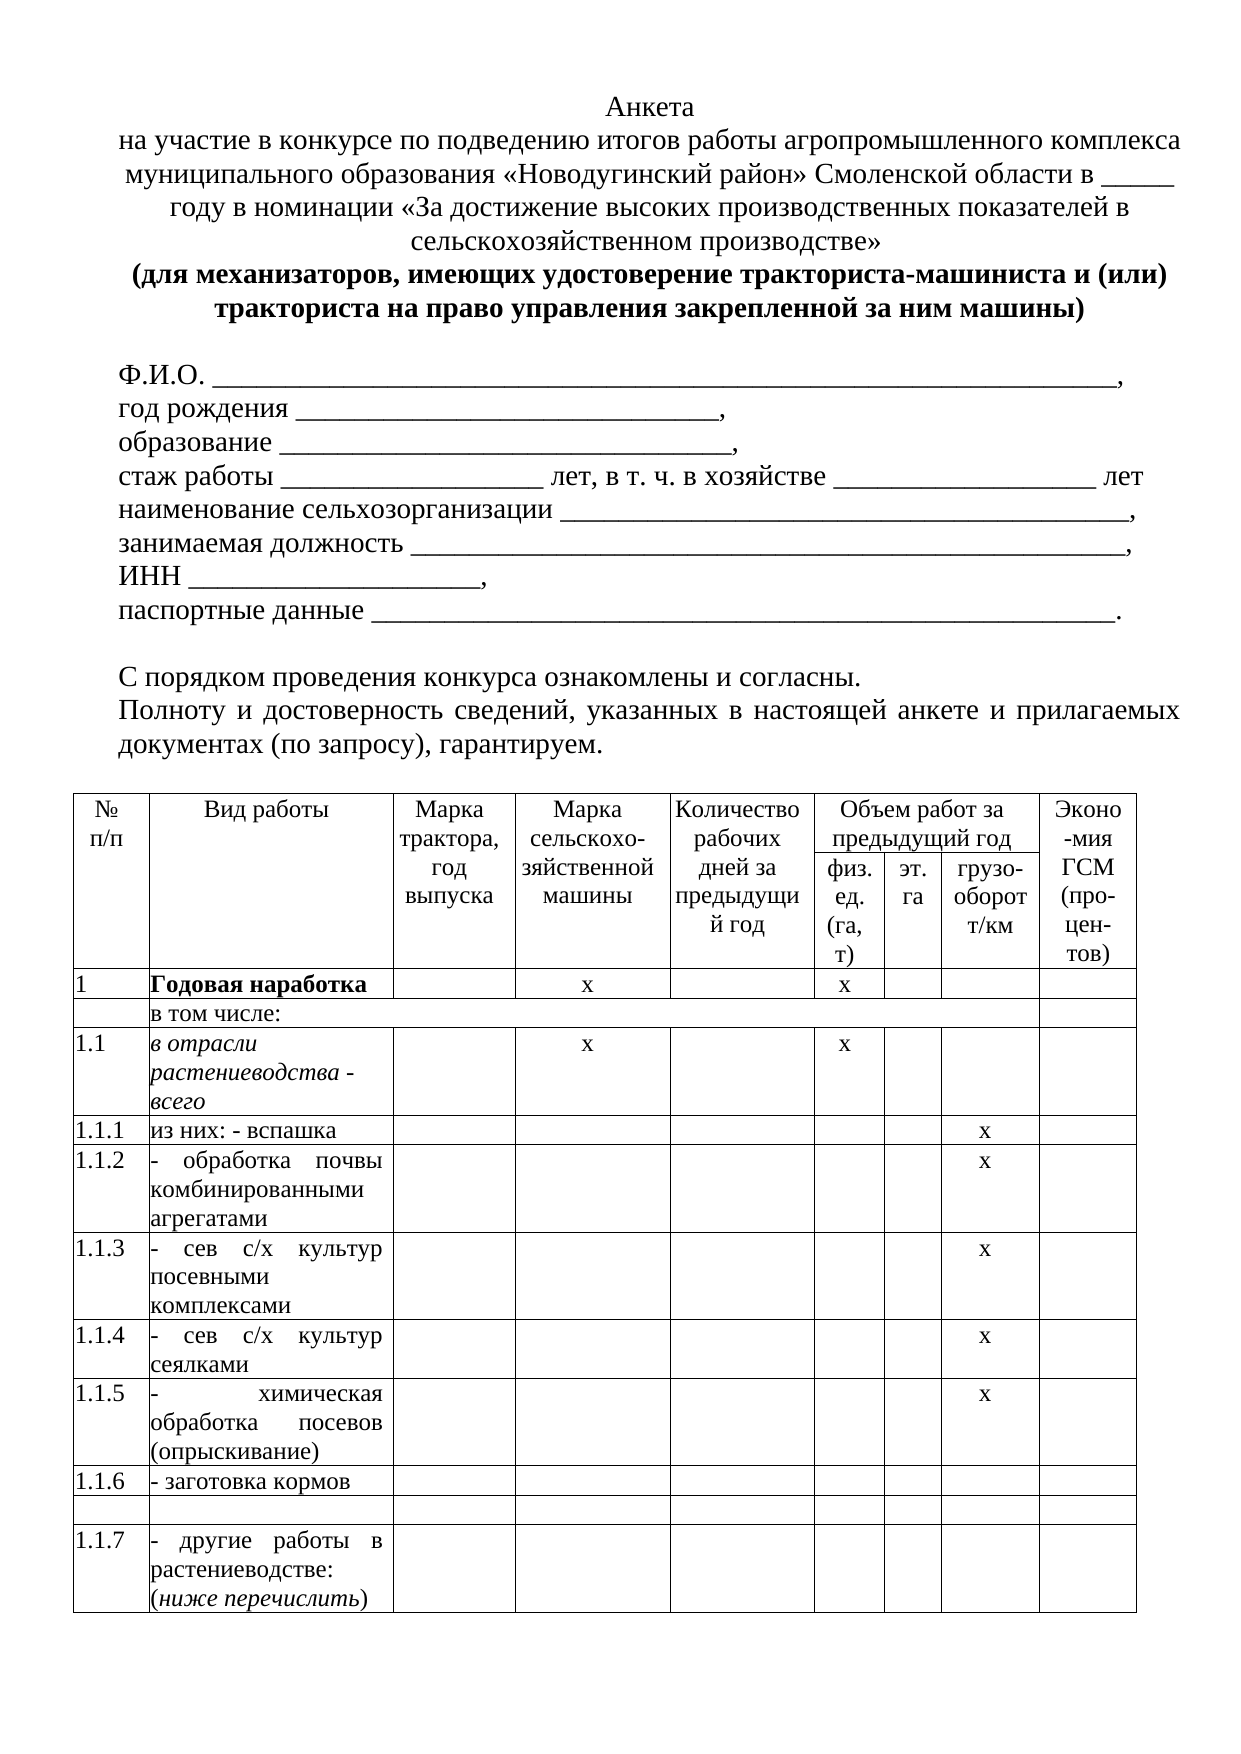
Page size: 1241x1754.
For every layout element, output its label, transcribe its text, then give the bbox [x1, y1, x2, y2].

table_cell 1.1.1 [74, 1116, 149, 1144]
table_cell [74, 999, 149, 1027]
text на участие в конкурсе по подведению итогов работы агропромышленного комплекса муниципального образования «Новодугинский район» Смоленской области в _____ году в номинации «За достижение высоких производственных показателей в сельскохозяйственном производстве» (для механизаторов, имеющих удостоверение тракториста-машиниста и (или) тракториста на право управления закрепленной за ним машины) [118, 122, 1181, 323]
table_cell - сев с/х культур сеялками [150, 1320, 393, 1377]
text Ф.И.О. ______________________________________________________________, [118, 357, 1181, 391]
table_cell [516, 1466, 670, 1494]
table_cell [1040, 1496, 1136, 1524]
table_header Марка сельскохо- зяйственной машины [516, 794, 670, 968]
table_cell 1.1.7 [74, 1525, 149, 1612]
table_cell [815, 1525, 884, 1612]
table_header Эконо-мия ГСМ (про-цен-тов) [1040, 794, 1136, 968]
table_cell [1040, 1233, 1136, 1319]
table_cell грузо-оборот т/км [942, 853, 1039, 968]
table_header Количество рабочих дней за предыдущий год [671, 794, 814, 968]
table_cell [815, 1320, 884, 1377]
table_cell [516, 1145, 670, 1232]
table_cell [885, 1145, 941, 1232]
table_header № п/п [74, 794, 149, 968]
table_cell [671, 1320, 814, 1377]
table_cell эт. га [885, 853, 941, 968]
table_cell [942, 969, 1039, 997]
table_cell [942, 1525, 1039, 1612]
table_cell [394, 1496, 515, 1524]
table_header Вид работы [150, 794, 393, 968]
table_cell [394, 1145, 515, 1232]
table_cell [671, 1466, 814, 1494]
table_cell х [942, 1320, 1039, 1377]
table_cell [671, 1233, 814, 1319]
table_cell [394, 1028, 515, 1114]
table_cell [394, 969, 515, 997]
table_cell 1.1.3 [74, 1233, 149, 1319]
table_cell 1.1.2 [74, 1145, 149, 1232]
text наименование сельхозорганизации _______________________________________, [118, 491, 1181, 525]
table_cell [74, 1496, 149, 1524]
text год рождения _____________________________, [118, 391, 1181, 424]
table_cell х [942, 1233, 1039, 1319]
table_cell физ. ед. (га, т) [815, 853, 884, 968]
table_cell 1 [74, 969, 149, 997]
table_cell [815, 1496, 884, 1524]
table_header Марка трактора, год выпуска [394, 794, 515, 968]
table_cell - сев с/х культур посевными комплексами [150, 1233, 393, 1319]
table_cell [150, 1496, 393, 1524]
table_cell [671, 1525, 814, 1612]
table_cell [885, 1496, 941, 1524]
table_cell [671, 1028, 814, 1114]
table_cell [671, 1379, 814, 1465]
table_cell [394, 1233, 515, 1319]
table_cell [671, 1116, 814, 1144]
table_cell из них: - вспашка [150, 1116, 393, 1144]
table_cell [516, 1496, 670, 1524]
table_cell [671, 969, 814, 997]
table_header Объем работ за предыдущий год [815, 794, 1039, 852]
table_cell в отрасли растениеводства - всего [150, 1028, 393, 1114]
table_cell [1040, 999, 1136, 1027]
table_cell - химическая обработка посевов (опрыскивание) [150, 1379, 393, 1465]
table_cell х [942, 1145, 1039, 1232]
table_cell [516, 1525, 670, 1612]
table_cell 1.1 [74, 1028, 149, 1114]
table_cell [1040, 1320, 1136, 1377]
table_cell [516, 1320, 670, 1377]
table_cell [394, 1466, 515, 1494]
table_cell х [516, 969, 670, 997]
table_cell [942, 1496, 1039, 1524]
table_cell [942, 1466, 1039, 1494]
table_cell [671, 1496, 814, 1524]
table_cell [815, 1145, 884, 1232]
text занимаемая должность _________________________________________________, [118, 525, 1181, 558]
table_cell [885, 1379, 941, 1465]
table_cell [394, 1320, 515, 1377]
table_cell [885, 1028, 941, 1114]
table_cell в том числе: [150, 999, 1039, 1027]
table_cell [885, 1466, 941, 1494]
table_cell [516, 1379, 670, 1465]
table_cell х [942, 1379, 1039, 1465]
table_cell [815, 1233, 884, 1319]
table_cell - обработка почвы комбинированными агрегатами [150, 1145, 393, 1232]
table_cell [885, 1525, 941, 1612]
table_cell [885, 1233, 941, 1319]
table_cell [1040, 1028, 1136, 1114]
text Анкета [118, 89, 1181, 122]
text ИНН ____________________, [118, 558, 1181, 592]
table_cell [815, 1466, 884, 1494]
table_cell [1040, 1145, 1136, 1232]
table_cell [1040, 1525, 1136, 1612]
table_cell [1040, 969, 1136, 997]
table_cell [885, 1320, 941, 1377]
table_cell 1.1.4 [74, 1320, 149, 1377]
table_cell х [815, 969, 884, 997]
table_cell х [942, 1116, 1039, 1144]
table_cell [394, 1525, 515, 1612]
text паспортные данные ___________________________________________________. [118, 592, 1181, 625]
table_cell - другие работы в растениеводстве: (ниже перечислить) [150, 1525, 393, 1612]
table_cell 1.1.6 [74, 1466, 149, 1494]
text С порядком проведения конкурса ознакомлены и согласны. [118, 659, 1181, 692]
table_cell Годовая наработка [150, 969, 393, 997]
table_cell 1.1.5 [74, 1379, 149, 1465]
table_cell [394, 1116, 515, 1144]
table_cell [885, 1116, 941, 1144]
table_cell [1040, 1466, 1136, 1494]
table_cell [815, 1379, 884, 1465]
table_cell [942, 1028, 1039, 1114]
table_cell х [516, 1028, 670, 1114]
table_cell х [815, 1028, 884, 1114]
table_cell [1040, 1116, 1136, 1144]
table_cell [671, 1145, 814, 1232]
table_cell [516, 1233, 670, 1319]
table_cell [815, 1116, 884, 1144]
table_cell [516, 1116, 670, 1144]
table_cell [1040, 1379, 1136, 1465]
text Полноту и достоверность сведений, указанных в настоящей анкете и прилагаемых документах (по запросу), гарантируем. [118, 692, 1181, 759]
table_cell [885, 969, 941, 997]
text образование _______________________________, [118, 424, 1181, 458]
table_cell [394, 1379, 515, 1465]
table_cell - заготовка кормов [150, 1466, 393, 1494]
text стаж работы __________________ лет, в т. ч. в хозяйстве __________________ лет [118, 458, 1181, 491]
